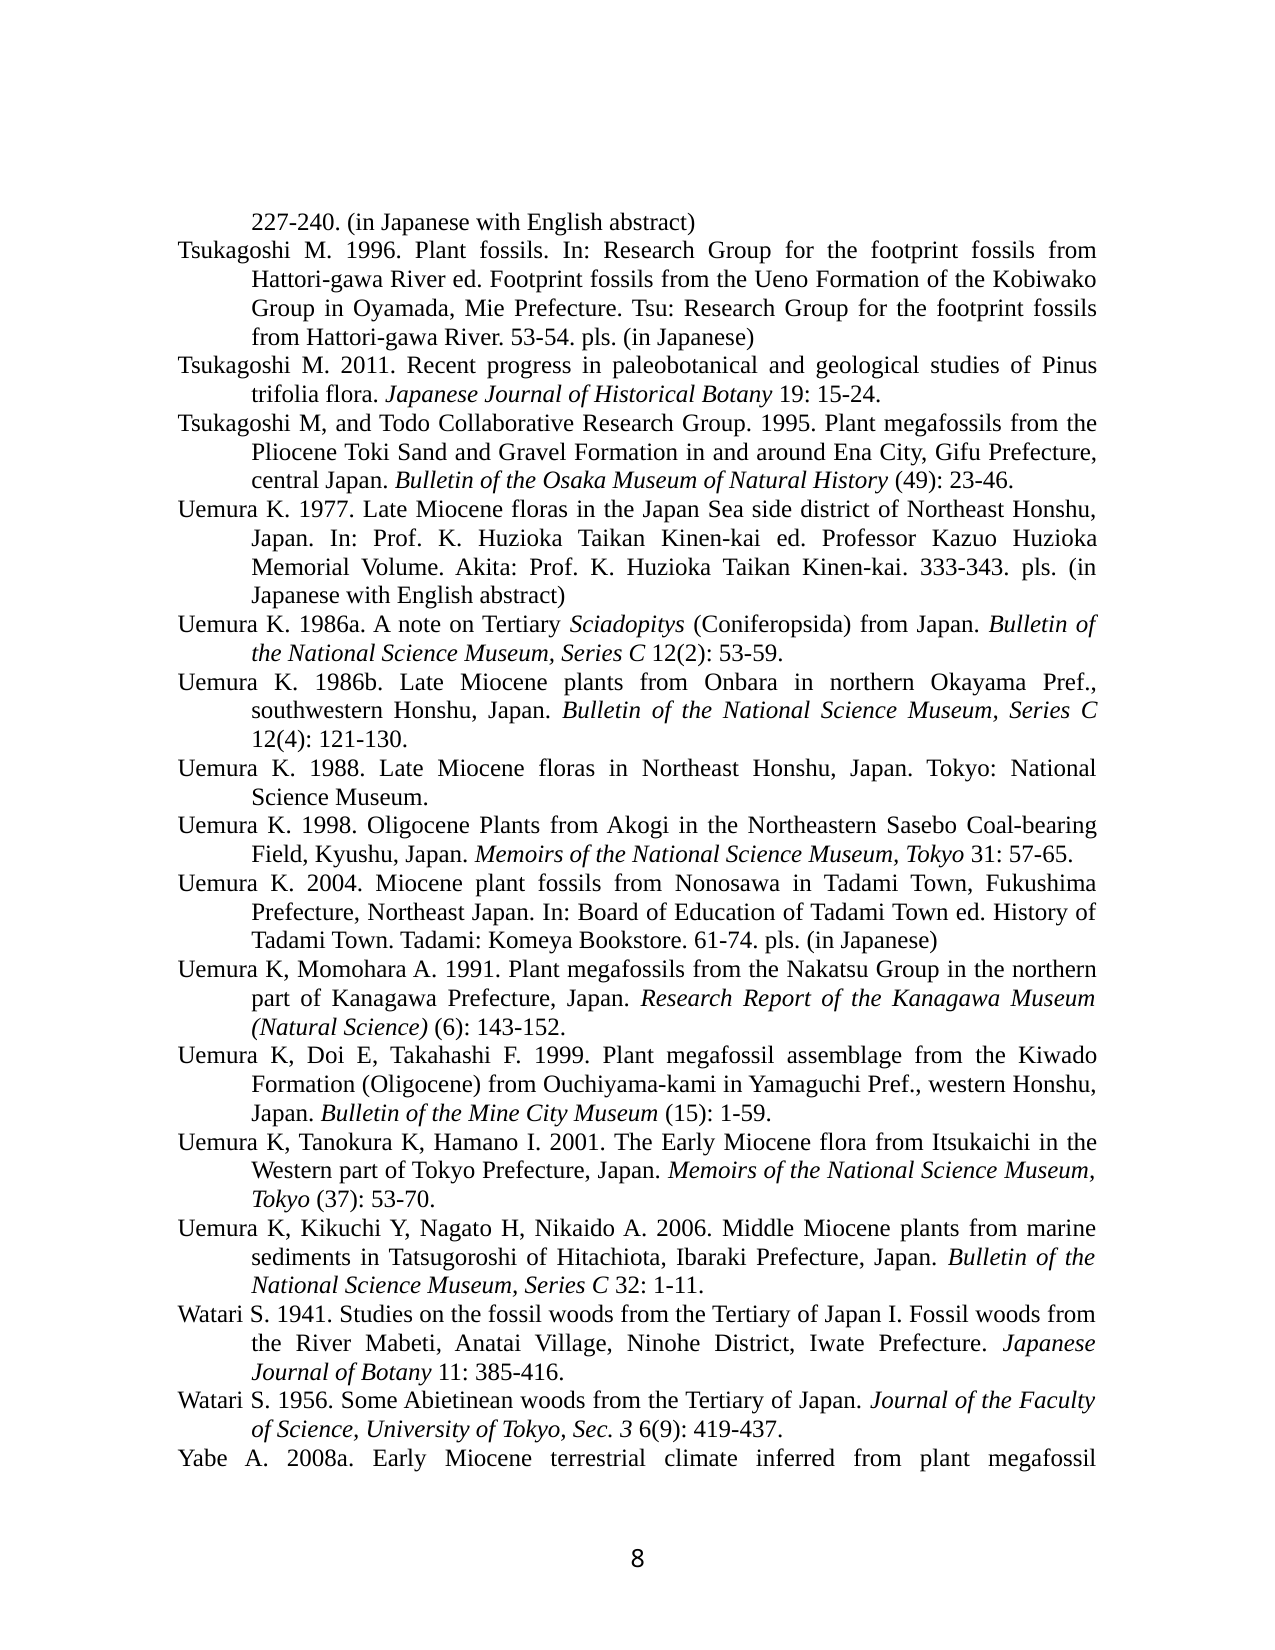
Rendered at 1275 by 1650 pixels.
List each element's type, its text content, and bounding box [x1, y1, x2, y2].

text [177, 1443, 1098, 1472]
text Tsukagoshi M. 2011. Recent progress in paleobotanical and geological studies of Pinus trifolia flora. Japanese Journal of Historical Botany 19: 15-24. [177, 351, 1098, 408]
text Watari S. 1941. Studies on the fossil woods from the Tertiary of Japan I. Fossil woods from the River Mabeti, Anatai Village, Ninohe District, Iwate Prefecture. Japanese Journal of Botany 11: 385-416. [177, 1299, 1098, 1386]
text Uemura K, Kikuchi Y, Nagato H, Nikaido A. 2006. Middle Miocene plants from marine sediments in Tatsugoroshi of Hitachiota, Ibaraki Prefecture, Japan. Bulletin of the National Science Museum, Series C 32: 1-11. [177, 1213, 1098, 1299]
text Uemura K. 1998. Oligocene Plants from Akogi in the Northeastern Sasebo Coal-bearing Field, Kyushu, Japan. Memoirs of the National Science Museum, Tokyo 31: 57-65. [177, 811, 1098, 868]
text Uemura K. 1988. Late Miocene floras in Northeast Honshu, Japan. Tokyo: National Science Museum. [177, 753, 1098, 811]
text Uemura K. 1986b. Late Miocene plants from Onbara in northern Okayama Pref., southwestern Honshu, Japan. Bulletin of the National Science Museum, Series C 12(4): 121-130. [177, 667, 1098, 753]
text Uemura K. 2004. Miocene plant fossils from Nonosawa in Tadami Town, Fukushima Prefecture, Northeast Japan. In: Board of Education of Tadami Town ed. History of Tadami Town. Tadami: Komeya Bookstore. 61-74. pls. (in Japanese) [177, 868, 1098, 954]
text Tsukagoshi M. 1996. Plant fossils. In: Research Group for the footprint fossils from Hattori-gawa River ed. Footprint fossils from the Ueno Formation of the Kobiwako Group in Oyamada, Mie Prefecture. Tsu: Research Group for the footprint fossils from Hattori-gawa River. 53-54. pls. (in Japanese) [177, 236, 1098, 351]
text Watari S. 1956. Some Abietinean woods from the Tertiary of Japan. Journal of the Faculty of Science, University of Tokyo, Sec. 3 6(9): 419-437. [177, 1386, 1098, 1443]
text Uemura K. 1977. Late Miocene floras in the Japan Sea side district of Northeast Honshu, Japan. In: Prof. K. Huzioka Taikan Kinen-kai ed. Professor Kazuo Huzioka Memorial Volume. Akita: Prof. K. Huzioka Taikan Kinen-kai. 333-343. pls. (in Japanese with English abstract) [177, 494, 1098, 609]
text Uemura K, Doi E, Takahashi F. 1999. Plant megafossil assemblage from the Kiwado Formation (Oligocene) from Ouchiyama-kami in Yamaguchi Pref., western Honshu, Japan. Bulletin of the Mine City Museum (15): 1-59. [177, 1041, 1098, 1127]
text Uemura K. 1986a. A note on Tertiary Sciadopitys (Coniferopsida) from Japan. Bulletin of the National Science Museum, Series C 12(2): 53-59. [177, 609, 1098, 667]
text Tsukagoshi M, and Todo Collaborative Research Group. 1995. Plant megafossils from the Pliocene Toki Sand and Gravel Formation in and around Ena City, Gifu Prefecture, central Japan. Bulletin of the Osaka Museum of Natural History (49): 23-46. [177, 408, 1098, 494]
text Uemura K, Momohara A. 1991. Plant megafossils from the Nakatsu Group in the northern part of Kanagawa Prefecture, Japan. Research Report of the Kanagawa Museum (Natural Science) (6): 143-152. [177, 954, 1098, 1041]
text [177, 207, 1098, 236]
text Uemura K, Tanokura K, Hamano I. 2001. The Early Miocene flora from Itsukaichi in the Western part of Tokyo Prefecture, Japan. Memoirs of the National Science Museum, Tokyo (37): 53-70. [177, 1127, 1098, 1213]
